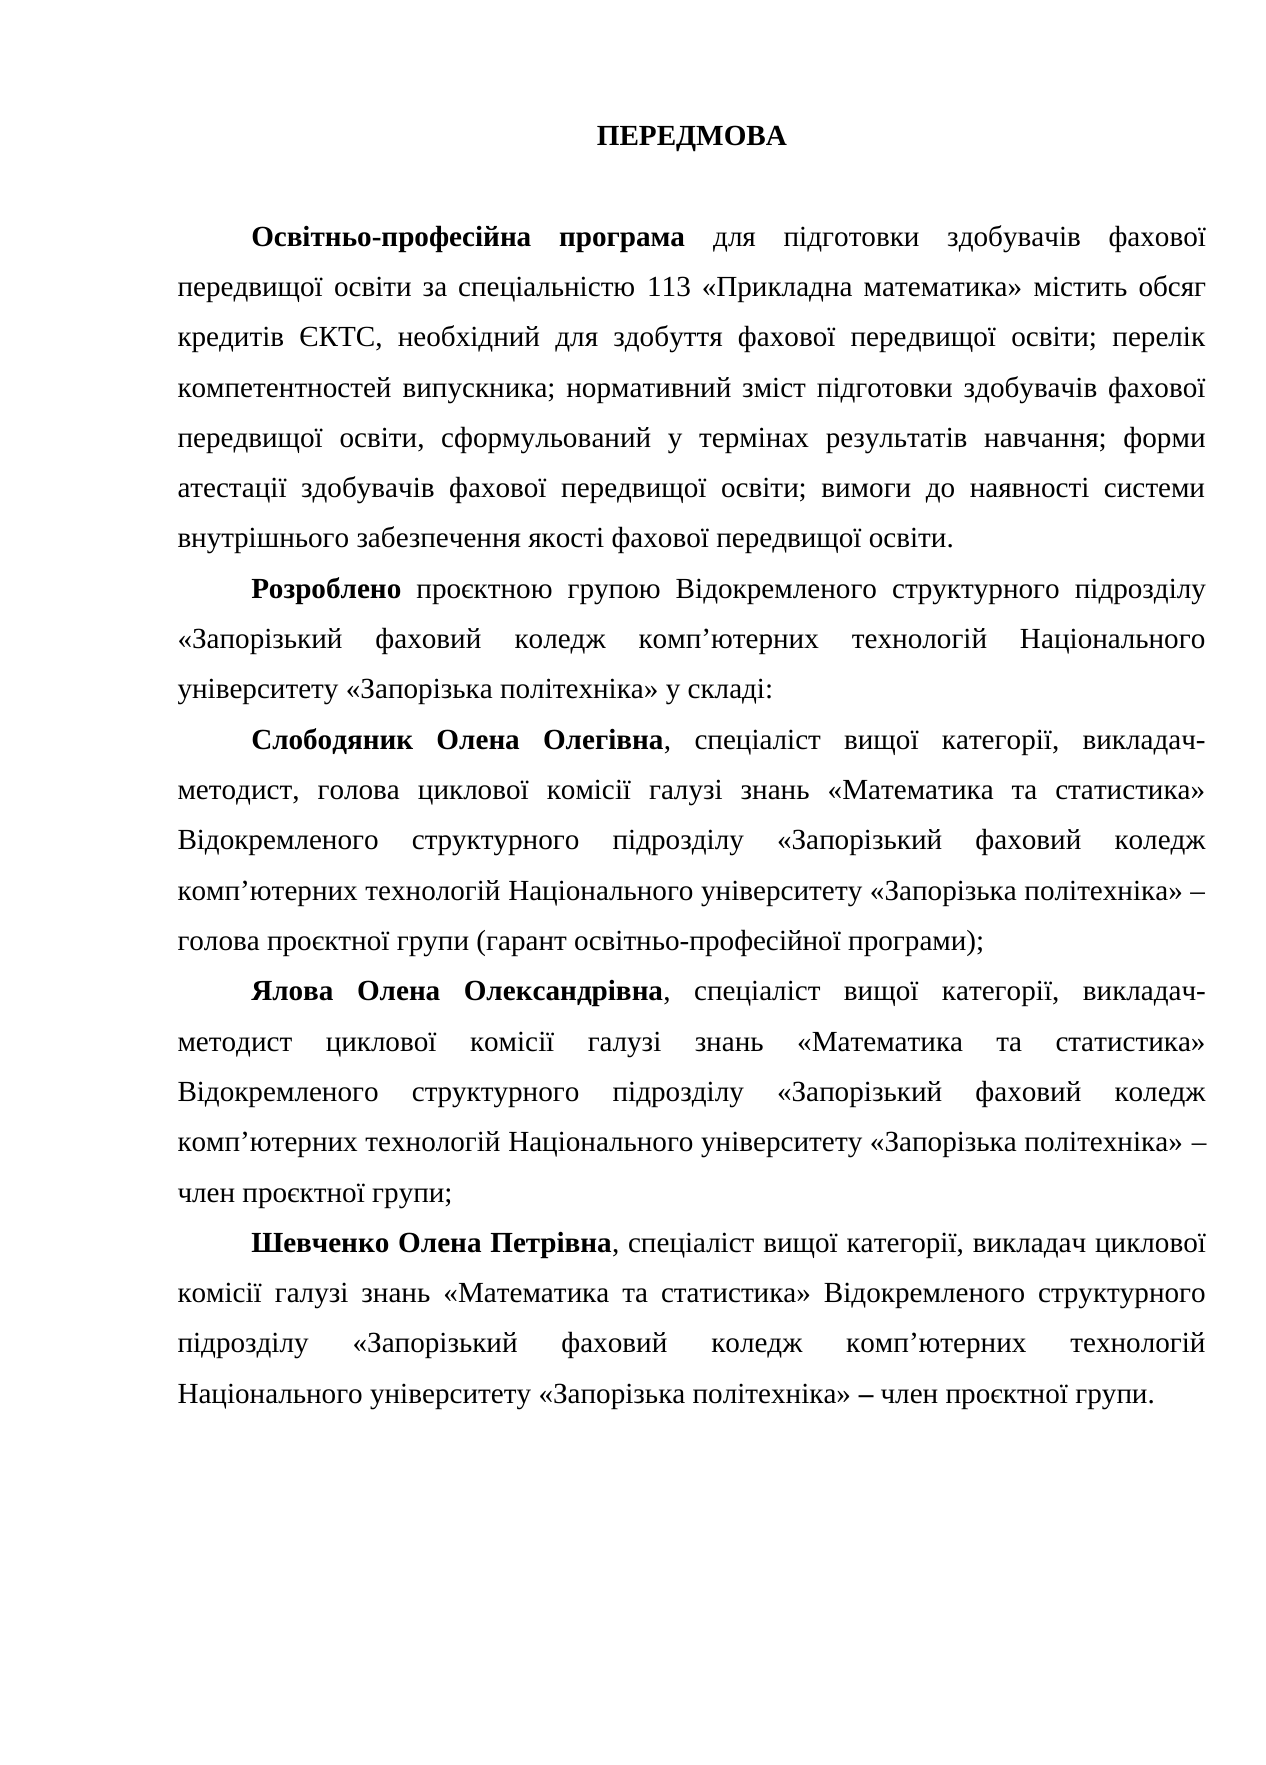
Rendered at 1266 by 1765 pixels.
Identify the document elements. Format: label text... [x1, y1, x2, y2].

text ПЕРЕДМОВА [177, 118, 1206, 152]
text Слободяник Олена Олегівна, спеціаліст вищої категорії, викладач-методист, голова циклової комісії галузі знань «Математика та статистика» Відокремленого структурного підрозділу «Запорізький фаховий коледж комп’ютерних технологій Національного університету «Запорізька політехніка» – голова проєктної групи (гарант освітньо-професійної програми); [177, 722, 1206, 957]
text Освітньо-професійна програма для підготовки здобувачів фахової передвищої освіти за спеціальністю 113 «Прикладна математика» містить обсяг кредитів ЄКТС, необхідний для здобуття фахової передвищої освіти; перелік компетентностей випускника; нормативний зміст підготовки здобувачів фахової передвищої освіти, сформульований у термінах результатів навчання; форми атестації здобувачів фахової передвищої освіти; вимоги до наявності системи внутрішнього забезпечення якості фахової передвищої освіти. [177, 219, 1206, 554]
text Ялова Олена Олександрівна, спеціаліст вищої категорії, викладач-методист циклової комісії галузі знань «Математика та статистика» Відокремленого структурного підрозділу «Запорізький фаховий коледж комп’ютерних технологій Національного університету «Запорізька політехніка» – член проєктної групи; [177, 973, 1206, 1208]
text Розроблено проєктною групою Відокремленого структурного підрозділу «Запорізький фаховий коледж комп’ютерних технологій Національного університету «Запорізька політехніка» у складі: [177, 571, 1206, 705]
text Шевченко Олена Петрівна, спеціаліст вищої категорії, викладач циклової комісії галузі знань «Математика та статистика» Відокремленого структурного підрозділу «Запорізький фаховий коледж комп’ютерних технологій Національного університету «Запорізька політехніка» – член проєктної групи. [177, 1225, 1206, 1409]
